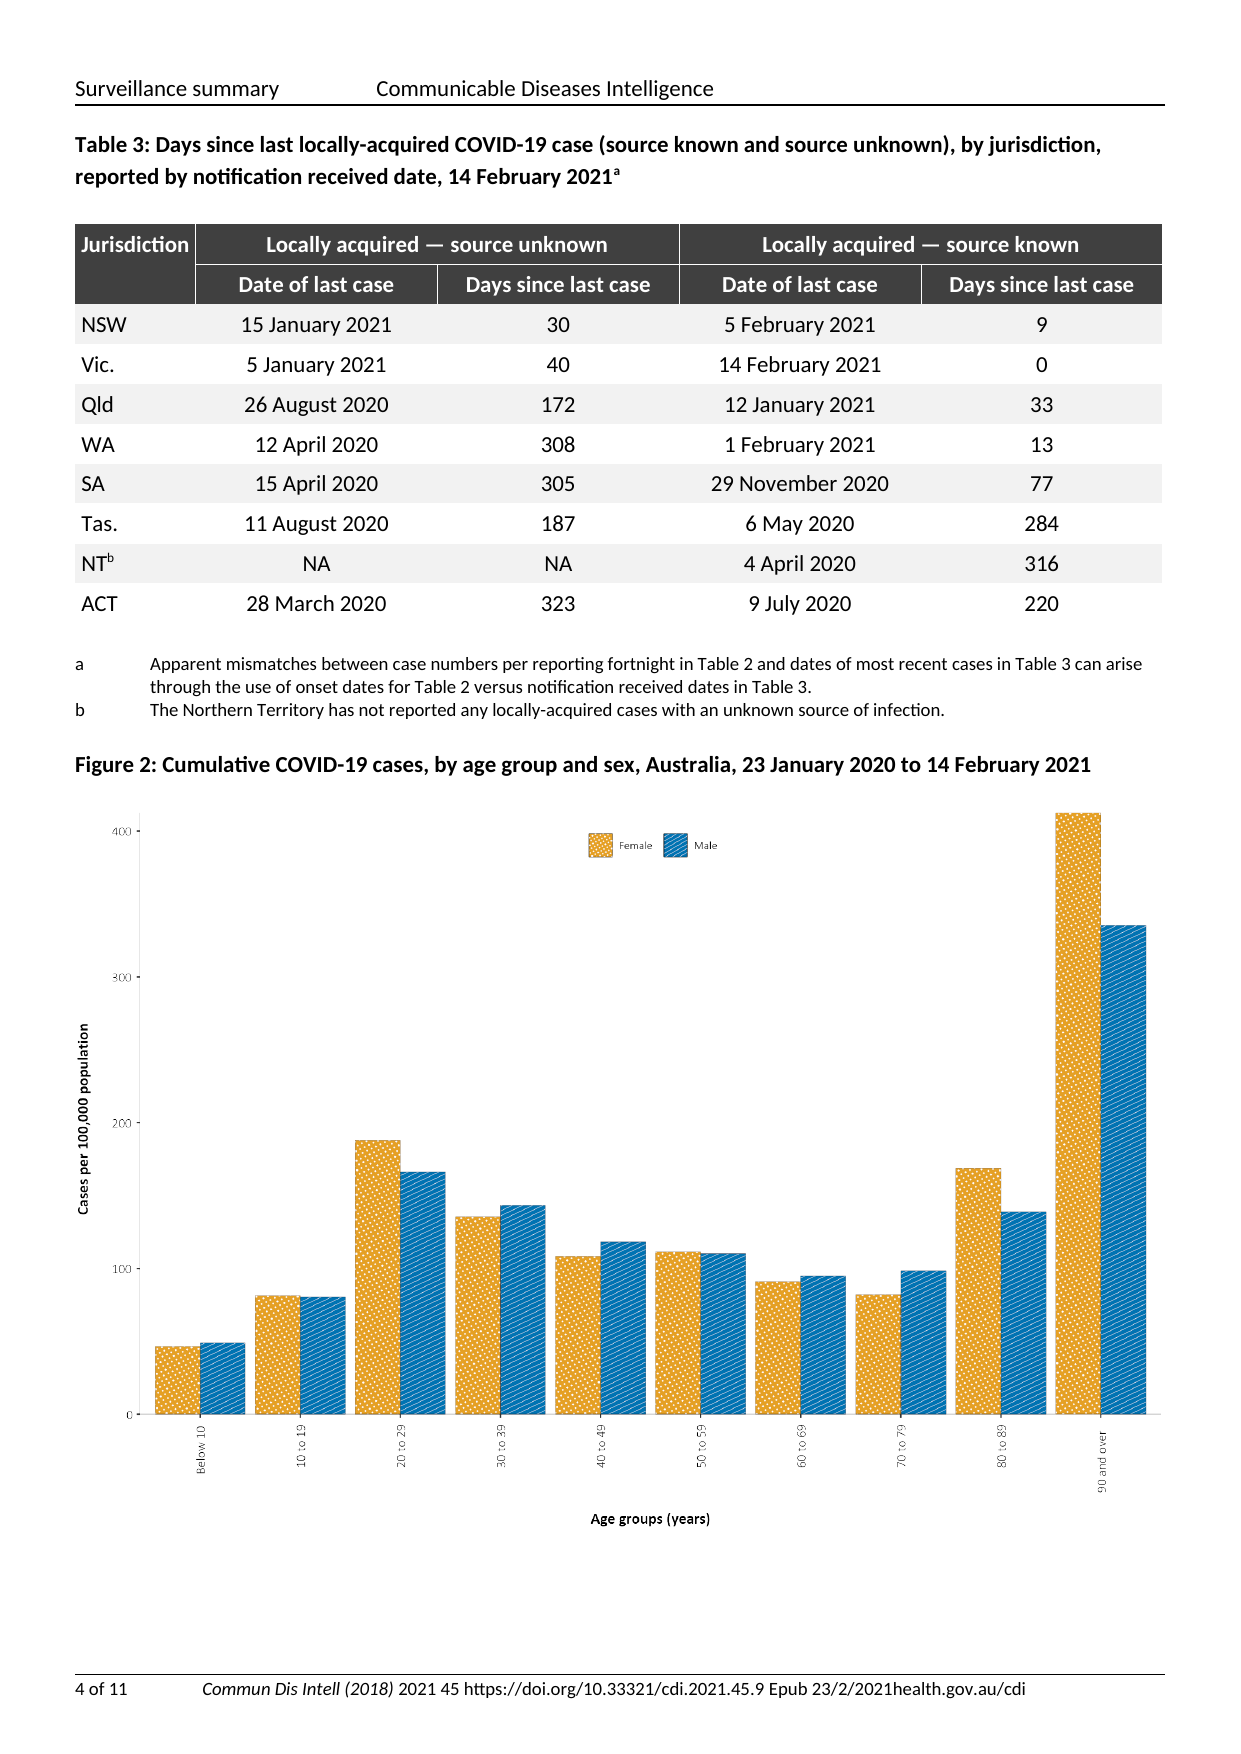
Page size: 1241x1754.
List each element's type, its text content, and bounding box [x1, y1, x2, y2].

text Figure 2: Cumulative COVID-19 cases, by age group and sex, Australia, 23 January 2020 to 14 February 2021 [75, 750, 1165, 778]
picture [75, 811, 1162, 1530]
table_cell 284 [921, 504, 1162, 543]
table_cell WA [75, 424, 195, 464]
table_cell 305 [437, 464, 679, 503]
table_cell 4 April 2020 [679, 544, 921, 583]
table_cell 11 August 2020 [195, 504, 437, 543]
table_cell Date of last case [680, 265, 921, 304]
table_cell 15 January 2021 [195, 304, 437, 344]
table_cell 29 November 2020 [679, 464, 921, 503]
table_cell 220 [921, 583, 1162, 623]
text b The Northern Territory has not reported any locally-acquired cases with an unknown source of infection. [75, 698, 1165, 721]
table_cell 12 January 2021 [679, 384, 921, 424]
table_cell 12 April 2020 [195, 424, 437, 464]
table_cell Vic. [75, 344, 195, 384]
table_cell 28 March 2020 [195, 583, 437, 623]
table_cell NA [195, 544, 437, 583]
table_cell 14 February 2021 [679, 344, 921, 384]
table_cell NTb [75, 544, 195, 583]
table_cell 26 August 2020 [195, 384, 437, 424]
table_cell ACT [75, 583, 195, 623]
text Table 3: Days since last locally-acquired COVID-19 case (source known and source unknown), by jurisdiction, reported by notification received date, 14 February 2021a [75, 130, 1165, 190]
table_cell 30 [437, 304, 679, 344]
table_cell 9 July 2020 [679, 583, 921, 623]
table_cell 15 April 2020 [195, 464, 437, 503]
table_cell SA [75, 464, 195, 503]
table_cell 308 [437, 424, 679, 464]
table_cell Days since last case [922, 265, 1162, 304]
table_cell Date of last case [196, 265, 437, 304]
table_cell 1 February 2021 [679, 424, 921, 464]
table_cell 5 February 2021 [679, 304, 921, 344]
table_cell 187 [437, 504, 679, 543]
table_header Locally acquired — source unknown [196, 224, 679, 264]
table_cell 0 [921, 344, 1162, 384]
table_cell Days since last case [438, 265, 679, 304]
table_header Jurisdiction [75, 224, 195, 304]
table_header Locally acquired — source known [680, 224, 1162, 264]
text a Apparent mismatches between case numbers per reporting fortnight in Table 2 and dates of most recent cases in Table 3 can arise through the use of onset dates for Table 2 versus notification received dates in Table 3. [75, 652, 1165, 698]
table_cell Qld [75, 384, 195, 424]
table_cell 9 [921, 304, 1162, 344]
table_cell 33 [921, 384, 1162, 424]
table_cell NA [437, 544, 679, 583]
table_cell 13 [921, 424, 1162, 464]
table_cell 172 [437, 384, 679, 424]
table_cell Tas. [75, 504, 195, 543]
table_cell 323 [437, 583, 679, 623]
table_cell 316 [921, 544, 1162, 583]
table_cell 6 May 2020 [679, 504, 921, 543]
table_cell 5 January 2021 [195, 344, 437, 384]
table_cell 77 [921, 464, 1162, 503]
table_cell 40 [437, 344, 679, 384]
table_cell NSW [75, 304, 195, 344]
